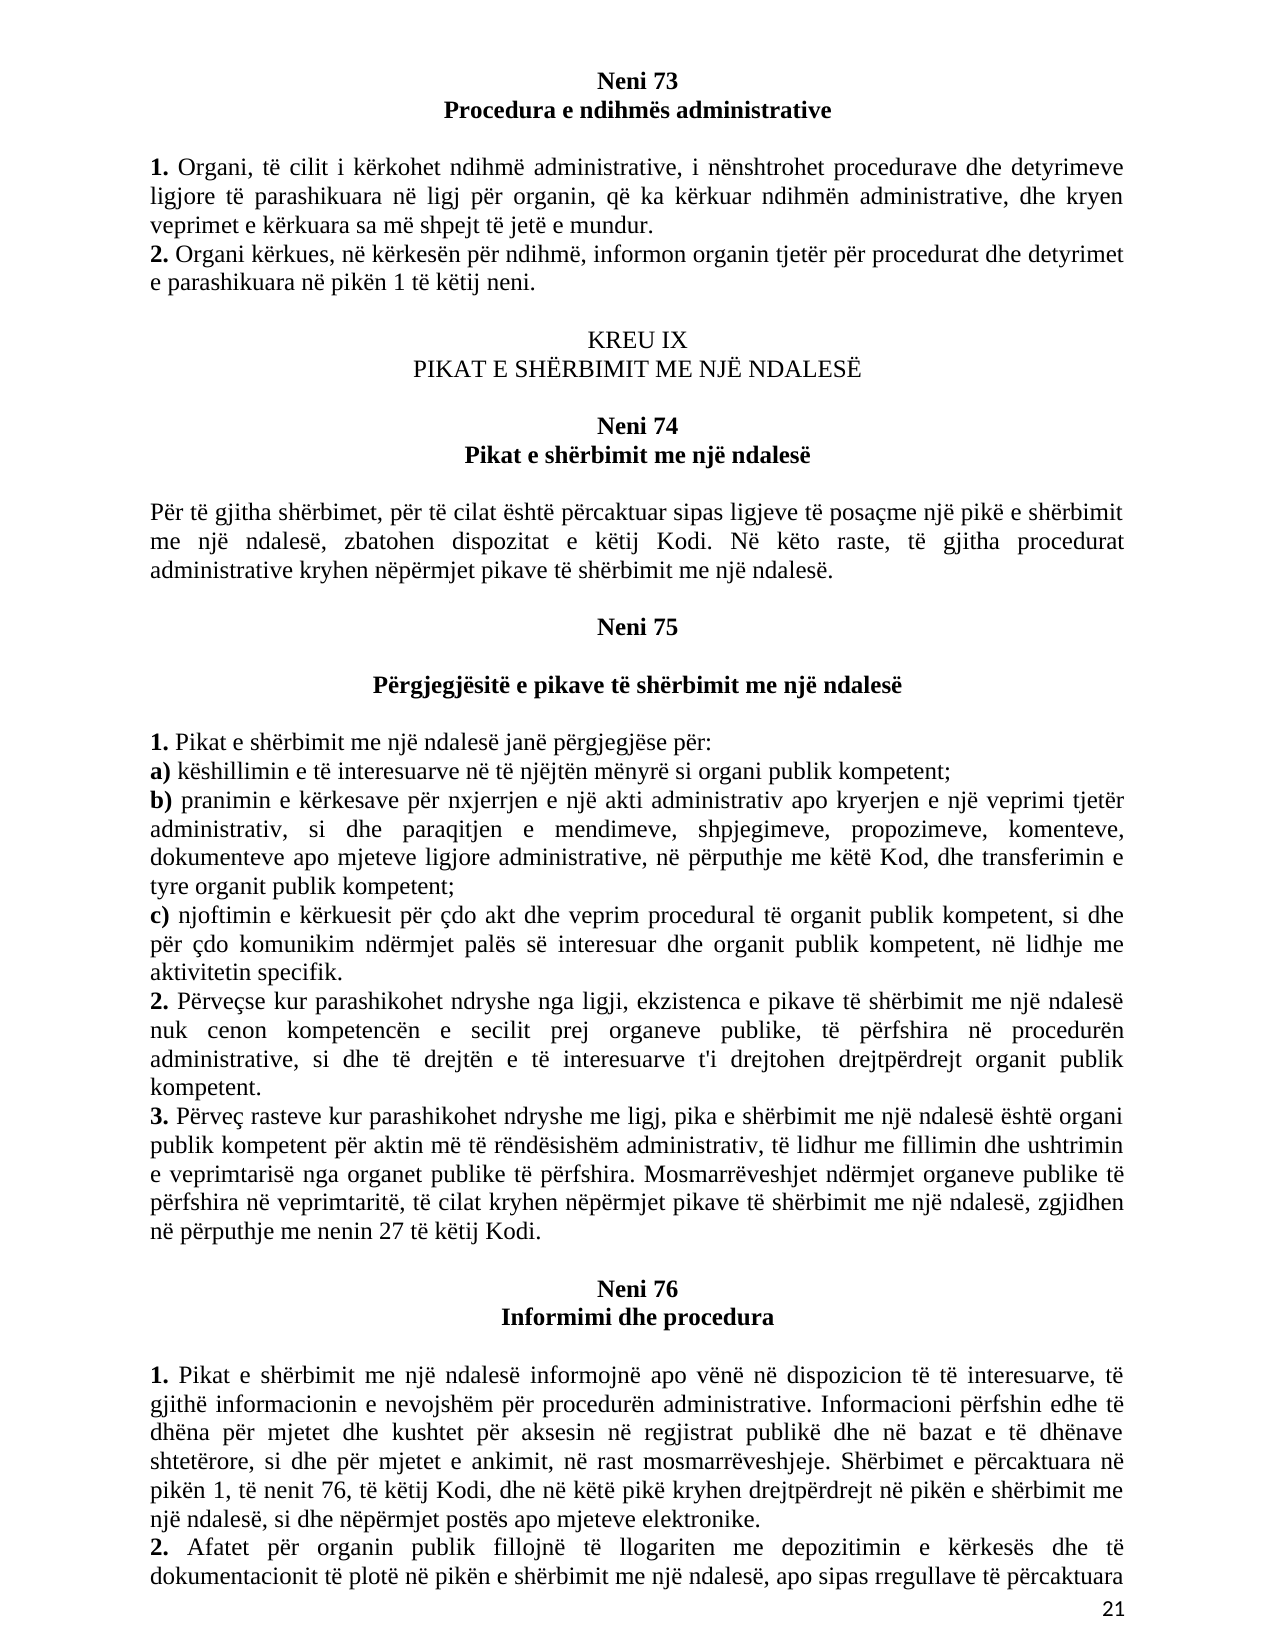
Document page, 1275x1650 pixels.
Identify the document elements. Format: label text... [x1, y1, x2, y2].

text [150, 1532, 1125, 1590]
text Përgjegjësitë e pikave të shërbimit me një ndalesë [150, 670, 1125, 699]
text b) pranimin e kërkesave për nxjerrjen e një akti administrativ apo kryerjen e një veprimi tjetër administrativ, si dhe paraqitjen e mendimeve, shpjegimeve, propozimeve, komenteve, dokumenteve apo mjeteve ligjore administrative, në përputhje me këtë Kod, dhe transferimin e tyre organit publik kompetent; [150, 785, 1125, 900]
text Neni 76 [150, 1274, 1125, 1302]
text 1. Pikat e shërbimit me një ndalesë janë përgjegjëse për: [150, 727, 1125, 756]
text Neni 74 [150, 411, 1125, 440]
text Neni 73 [150, 66, 1125, 95]
text 2. Përveçse kur parashikohet ndryshe nga ligji, ekzistenca e pikave të shërbimit me një ndalesë nuk cenon kompetencën e secilit prej organeve publike, të përfshira në procedurën administrative, si dhe të drejtën e të interesuarve t'i drejtohen drejtpërdrejt organit publik kompetent. [150, 986, 1125, 1101]
text a) këshillimin e të interesuarve në të njëjtën mënyrë si organi publik kompetent; [150, 756, 1125, 785]
text Pikat e shërbimit me një ndalesë [150, 440, 1125, 469]
text c) njoftimin e kërkuesit për çdo akt dhe veprim procedural të organit publik kompetent, si dhe për çdo komunikim ndërmjet palës së interesuar dhe organit publik kompetent, në lidhje me aktivitetin specifik. [150, 900, 1125, 986]
text 1. Pikat e shërbimit me një ndalesë informojnë apo vënë në dispozicion të të interesuarve, të gjithë informacionin e nevojshëm për procedurën administrative. Informacioni përfshin edhe të dhëna për mjetet dhe kushtet për aksesin në regjistrat publikë dhe në bazat e të dhënave shtetërore, si dhe për mjetet e ankimit, në rast mosmarrëveshjeje. Shërbimet e përcaktuara në pikën 1, të nenit 76, të këtij Kodi, dhe në këtë pikë kryhen drejtpërdrejt në pikën e shërbimit me një ndalesë, si dhe nëpërmjet postës apo mjeteve elektronike. [150, 1360, 1125, 1532]
text Procedura e ndihmës administrative [150, 95, 1125, 124]
text PIKAT E SHËRBIMIT ME NJË NDALESË [150, 354, 1125, 382]
text Informimi dhe procedura [150, 1302, 1125, 1331]
text Neni 75 [150, 612, 1125, 641]
text 3. Përveç rasteve kur parashikohet ndryshe me ligj, pika e shërbimit me një ndalesë është organi publik kompetent për aktin më të rëndësishëm administrativ, të lidhur me fillimin dhe ushtrimin e veprimtarisë nga organet publike të përfshira. Mosmarrëveshjet ndërmjet organeve publike të përfshira në veprimtaritë, të cilat kryhen nëpërmjet pikave të shërbimit me një ndalesë, zgjidhen në përputhje me nenin 27 të këtij Kodi. [150, 1101, 1125, 1245]
text 1. Organi, të cilit i kërkohet ndihmë administrative, i nënshtrohet procedurave dhe detyrimeve ligjore të parashikuara në ligj për organin, që ka kërkuar ndihmën administrative, dhe kryen veprimet e kërkuara sa më shpejt të jetë e mundur. [150, 152, 1125, 239]
text KREU IX [150, 325, 1125, 354]
text Për të gjitha shërbimet, për të cilat është përcaktuar sipas ligjeve të posaçme një pikë e shërbimit me një ndalesë, zbatohen dispozitat e këtij Kodi. Në këto raste, të gjitha procedurat administrative kryhen nëpërmjet pikave të shërbimit me një ndalesë. [150, 497, 1125, 584]
text 2. Organi kërkues, në kërkesën për ndihmë, informon organin tjetër për procedurat dhe detyrimet e parashikuara në pikën 1 të këtij neni. [150, 239, 1125, 296]
